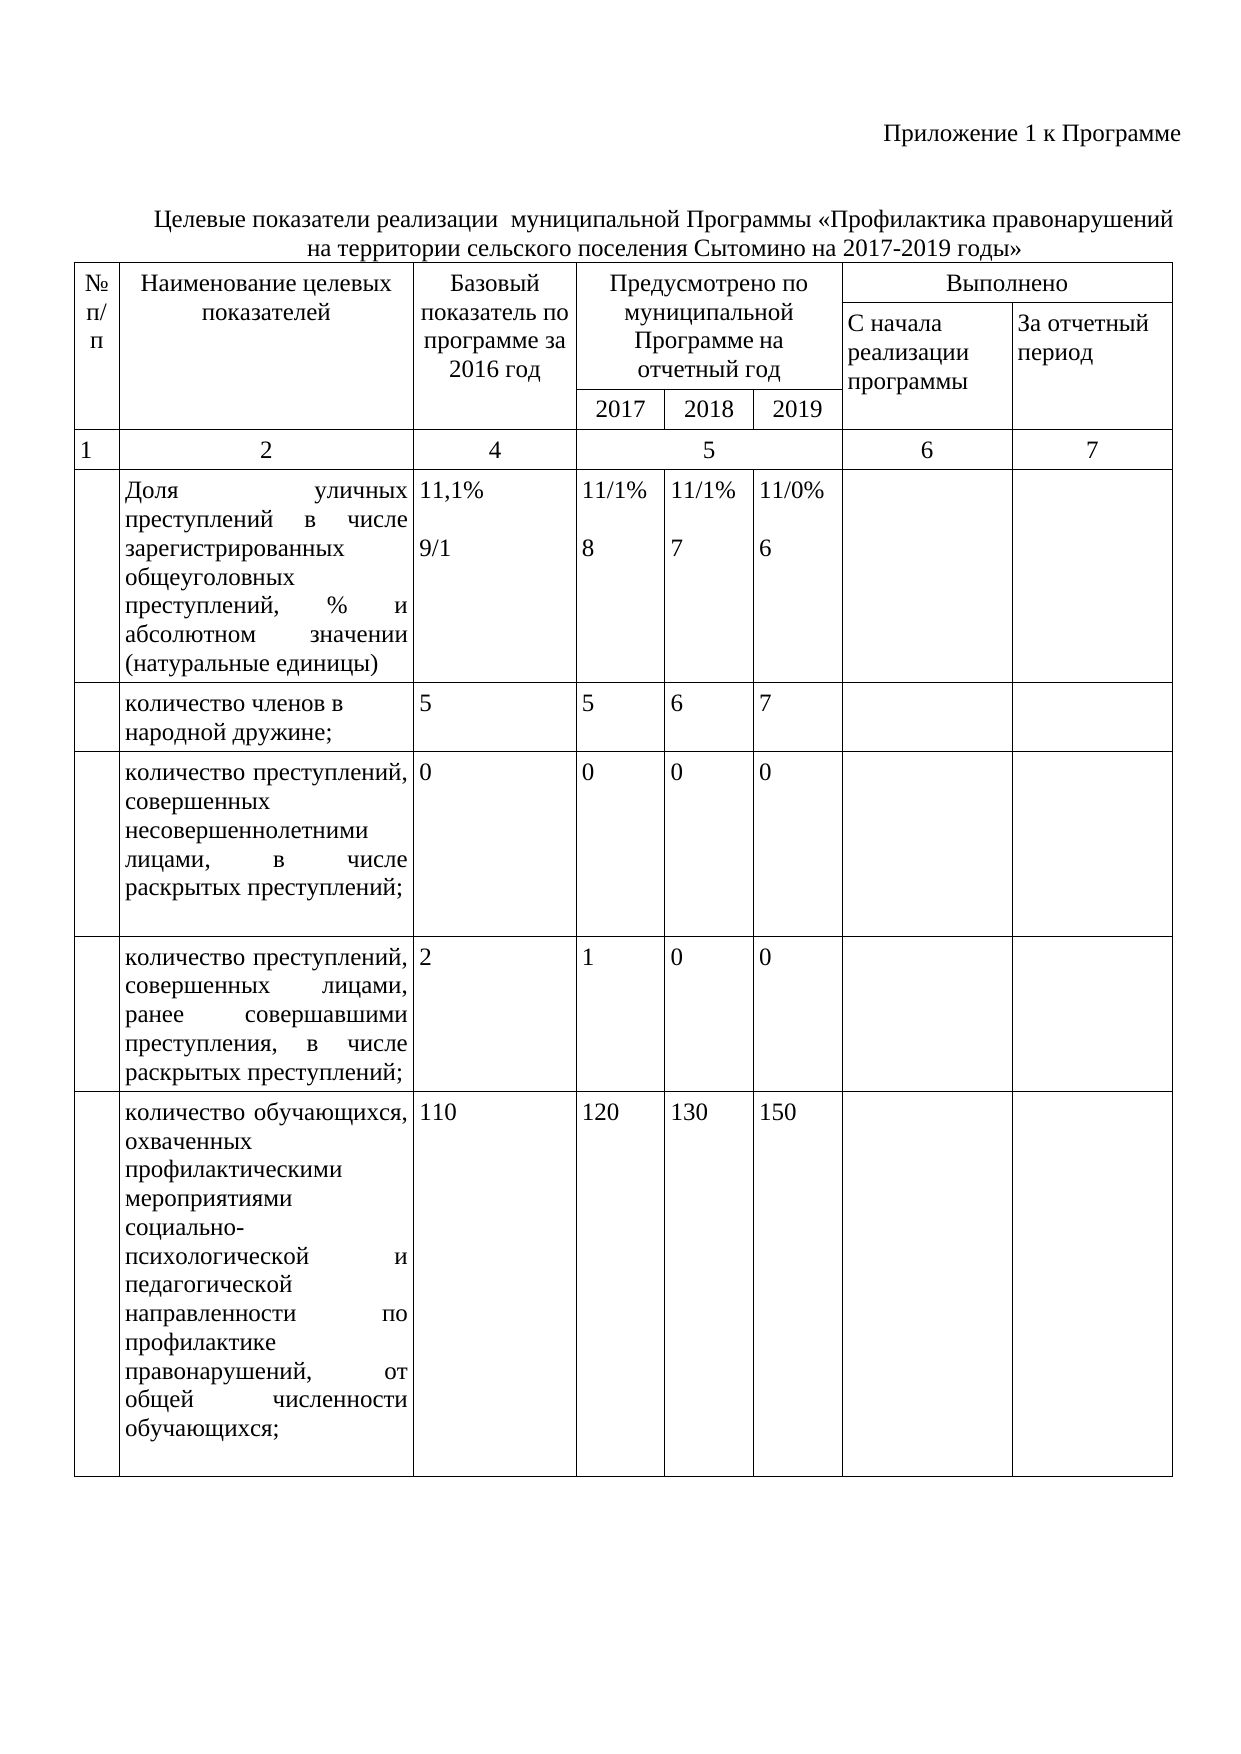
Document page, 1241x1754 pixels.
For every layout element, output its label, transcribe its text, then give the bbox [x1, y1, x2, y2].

table_cell [75, 1092, 119, 1476]
table_cell С начала реализации программы [843, 303, 1012, 429]
table_cell [843, 683, 1012, 751]
text Приложение 1 к Программе [148, 118, 1181, 147]
table_cell [843, 752, 1012, 936]
table_cell 2019 [754, 390, 842, 429]
table_cell 11/1% 7 [665, 470, 753, 682]
table_header Предусмотрено по муниципальной Программе на отчетный год [577, 263, 842, 388]
table_header Выполнено [843, 263, 1172, 302]
table_cell 4 [414, 430, 576, 469]
table_cell 0 [665, 937, 753, 1091]
table_cell количество обучающихся, охваченных профилактическими мероприятиями социально-психологической и педагогической направленности по профилактике правонарушений, от общей численности обучающихся; [120, 1092, 413, 1476]
table_cell [75, 683, 119, 751]
table_cell 130 [665, 1092, 753, 1476]
table_cell 0 [414, 752, 576, 936]
table_cell 11/1% 8 [577, 470, 664, 682]
table_cell 7 [754, 683, 842, 751]
table_cell 2018 [665, 390, 753, 429]
table_cell [1013, 1092, 1172, 1476]
table_cell 110 [414, 1092, 576, 1476]
table_cell [1013, 752, 1172, 936]
table_cell [843, 937, 1012, 1091]
table_cell 6 [665, 683, 753, 751]
table_cell 2 [414, 937, 576, 1091]
table_cell 150 [754, 1092, 842, 1476]
table_cell [843, 1092, 1012, 1476]
table_header № п/п [75, 263, 119, 429]
table_cell 6 [843, 430, 1012, 469]
table_cell 0 [754, 752, 842, 936]
table_cell количество преступлений, совершенных несовершеннолетними лицами, в числе раскрытых преступлений; [120, 752, 413, 936]
table_cell 5 [577, 683, 664, 751]
table_cell [1013, 937, 1172, 1091]
table_cell 0 [577, 752, 664, 936]
table_cell 0 [754, 937, 842, 1091]
table_cell 1 [577, 937, 664, 1091]
text Целевые показатели реализации муниципальной Программы «Профилактика правонарушений на территории сельского поселения Сытомино на 2017-2019 годы» [146, 204, 1181, 262]
table_cell 1 [75, 430, 119, 469]
table_cell [843, 470, 1012, 682]
table_cell 5 [577, 430, 842, 469]
table_cell [1013, 470, 1172, 682]
table_cell количество членов в народной дружине; [120, 683, 413, 751]
table_cell 2 [120, 430, 413, 469]
table_cell 0 [665, 752, 753, 936]
table_cell Доля уличных преступлений в числе зарегистрированных общеуголовных преступлений, % и абсолютном значении (натуральные единицы) [120, 470, 413, 682]
table_cell 5 [414, 683, 576, 751]
table_cell [75, 937, 119, 1091]
table_header Наименование целевых показателей [120, 263, 413, 429]
table_cell 7 [1013, 430, 1172, 469]
table_cell 11,1% 9/1 [414, 470, 576, 682]
table_cell количество преступлений, совершенных лицами, ранее совершавшими преступления, в числе раскрытых преступлений; [120, 937, 413, 1091]
table_cell [75, 752, 119, 936]
table_header Базовый показатель по программе за 2016 год [414, 263, 576, 429]
table_cell За отчетный период [1013, 303, 1172, 429]
table_cell [75, 470, 119, 682]
table_cell 2017 [577, 390, 664, 429]
table_cell 11/0% 6 [754, 470, 842, 682]
table_cell [1013, 683, 1172, 751]
table_cell 120 [577, 1092, 664, 1476]
